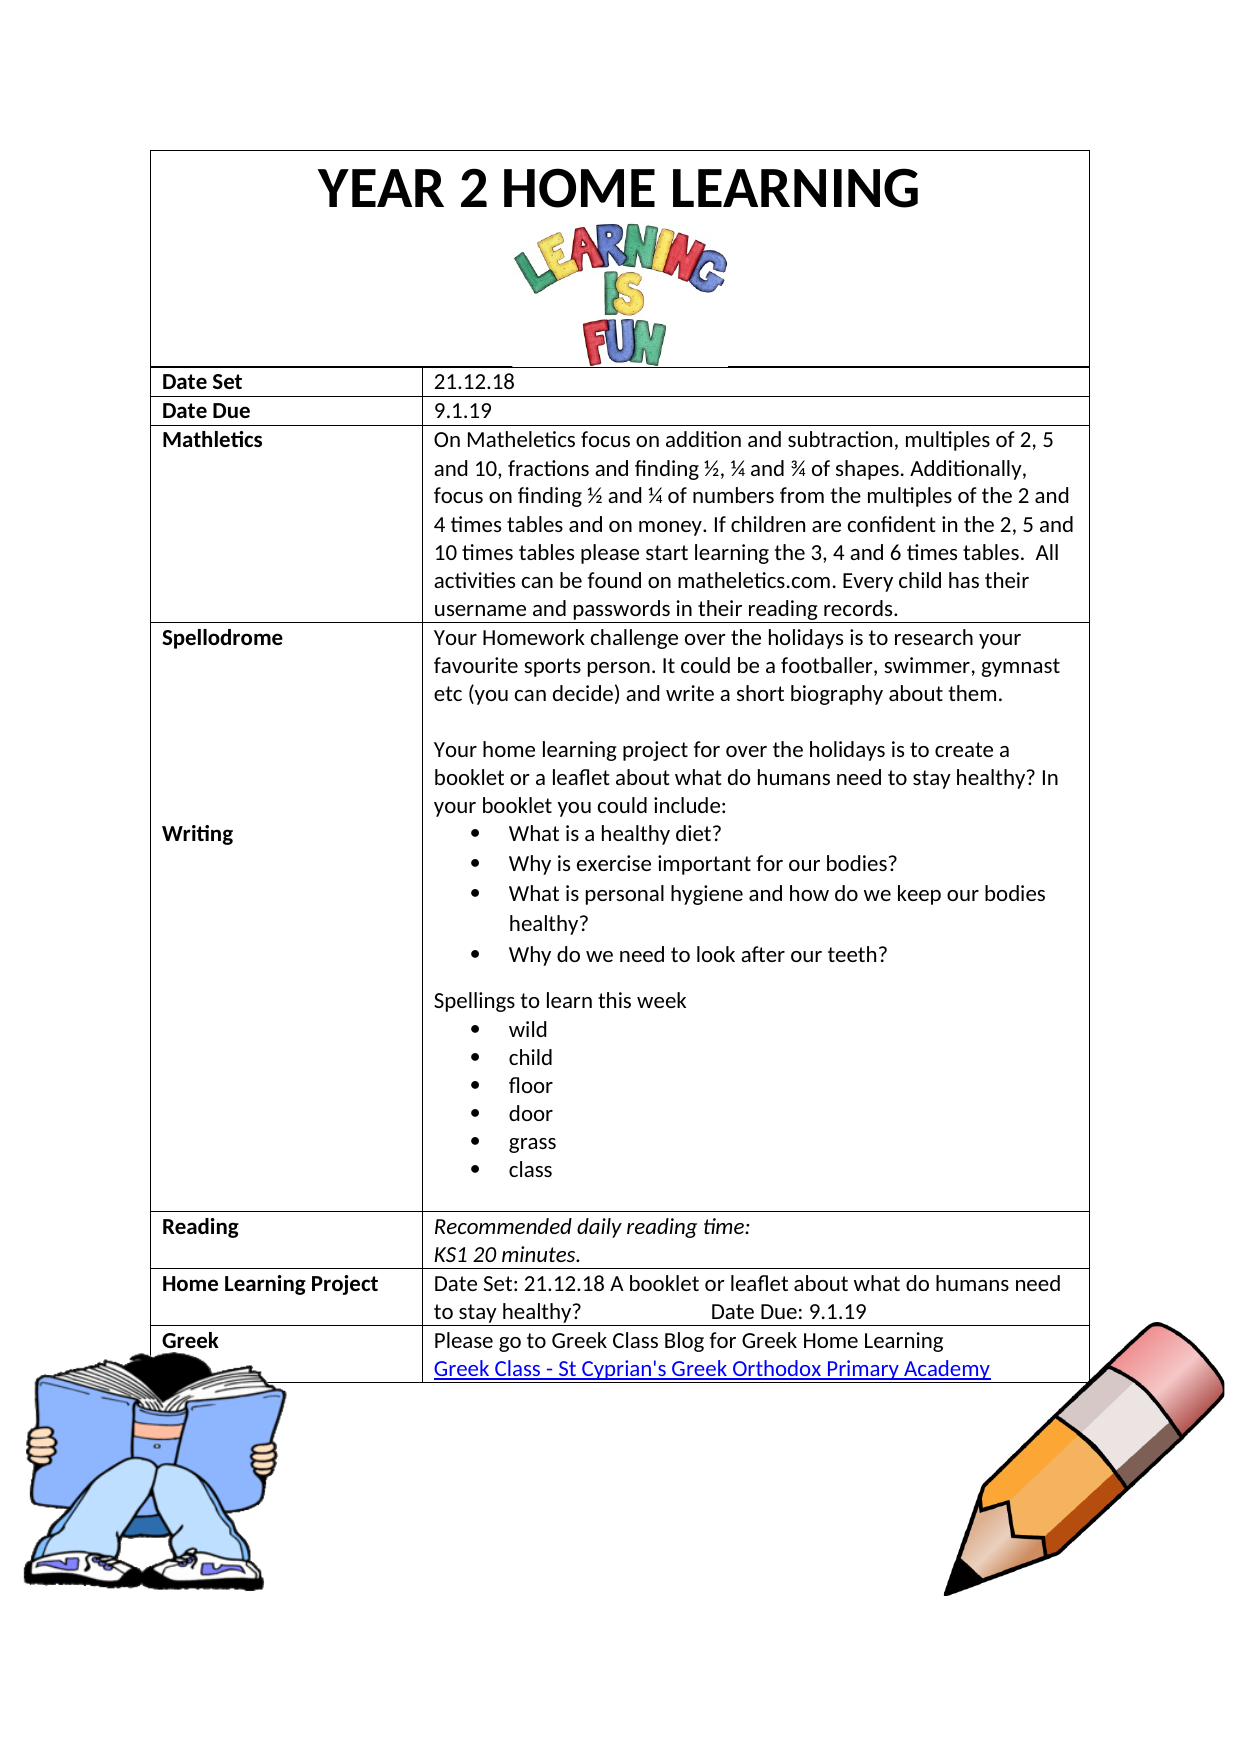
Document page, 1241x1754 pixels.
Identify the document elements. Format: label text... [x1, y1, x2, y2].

table_header YEAR 2 HOME LEARNING [151, 151, 1089, 366]
table_cell Greek [151, 1326, 422, 1382]
picture [0, 1346, 365, 1596]
table_cell Date Set: 21.12.18 A booklet or leaflet about what do humans need to stay healthy? Date Due: 9.1.19 [423, 1269, 1089, 1325]
table_cell Date Due [151, 397, 422, 424]
table_cell Mathletics [151, 426, 422, 622]
table_cell Your Homework challenge over the holidays is to research your favourite sports person. It could be a footballer, swimmer, gymnast etc (you can decide) and write a short biography about them. Your home learning project for over the holidays is to create a booklet or a leaflet about what do humans need to stay healthy? In your booklet you could include: What is a healthy diet? Why is exercise important for our bodies? What is personal hygiene and how do we keep our bodies healthy? Why do we need to look after our teeth? Spellings to learn this week wild child floor door grass class [423, 623, 1089, 1211]
table_cell Spellodrome Writing [151, 623, 422, 1211]
table_cell Date Set [151, 368, 422, 396]
table_cell Home Learning Project [151, 1269, 422, 1325]
table_cell Recommended daily reading time: KS1 20 minutes. [423, 1212, 1089, 1268]
table_cell Please go to Greek Class Blog for Greek Home Learning Greek Class - St Cyprian's Greek Orthodox Primary Academy [423, 1326, 943, 1382]
picture [943, 1322, 1225, 1596]
table_cell On Matheletics focus on addition and subtraction, multiples of 2, 5 and 10, fractions and finding ½, ¼ and ¾ of shapes. Additionally, focus on finding ½ and ¼ of numbers from the multiples of the 2 and 4 times tables and on money. If children are confident in the 2, 5 and 10 times tables please start learning the 3, 4 and 6 times tables. All activities can be found on matheletics.com. Every child has their username and passwords in their reading records. [423, 426, 1089, 622]
table_cell Reading [151, 1212, 422, 1268]
table_cell 21.12.18 [423, 368, 1089, 396]
picture [512, 222, 728, 367]
table_cell 9.1.19 [423, 397, 1089, 424]
